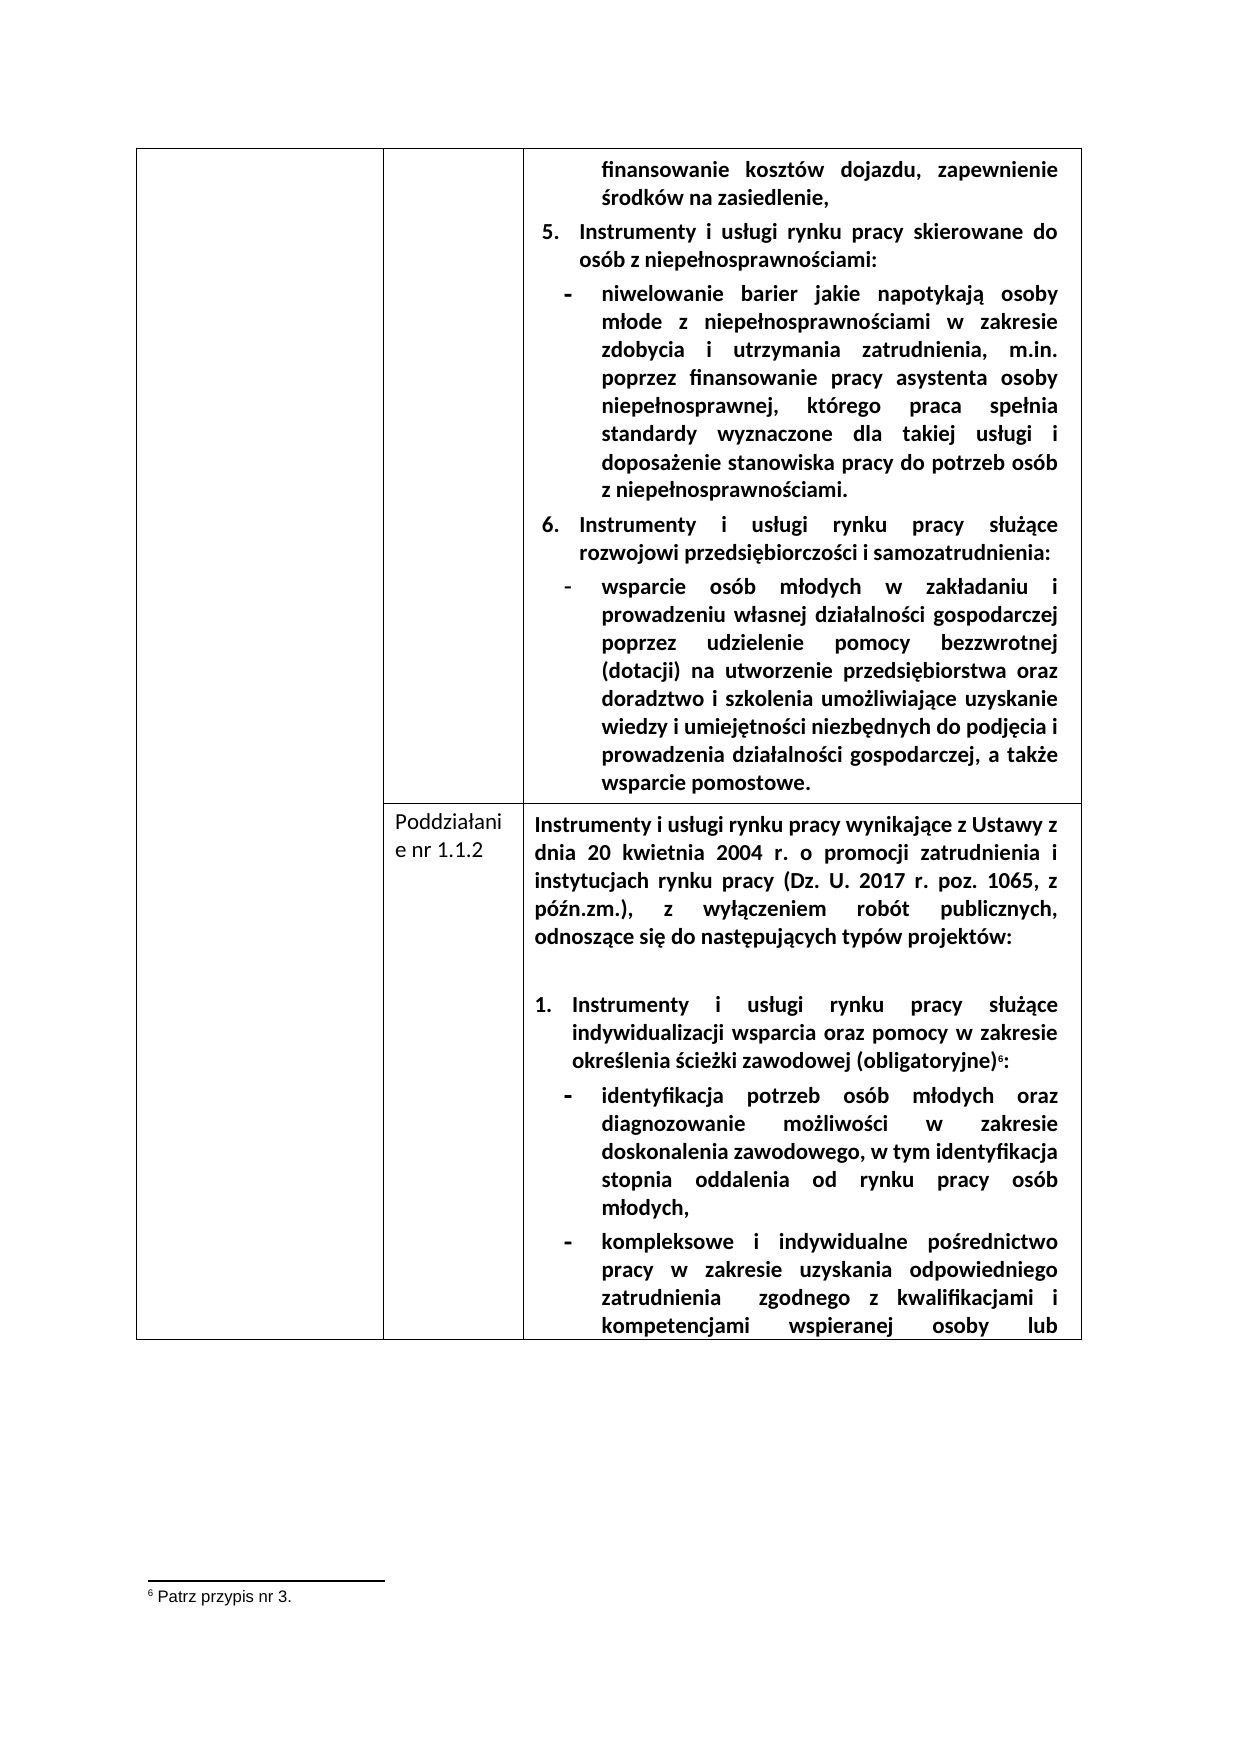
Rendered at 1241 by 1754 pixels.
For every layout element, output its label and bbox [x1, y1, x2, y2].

table_cell [524, 804, 1081, 1339]
table_cell [384, 804, 523, 1339]
table_cell [524, 149, 1081, 803]
table_cell [384, 149, 523, 803]
